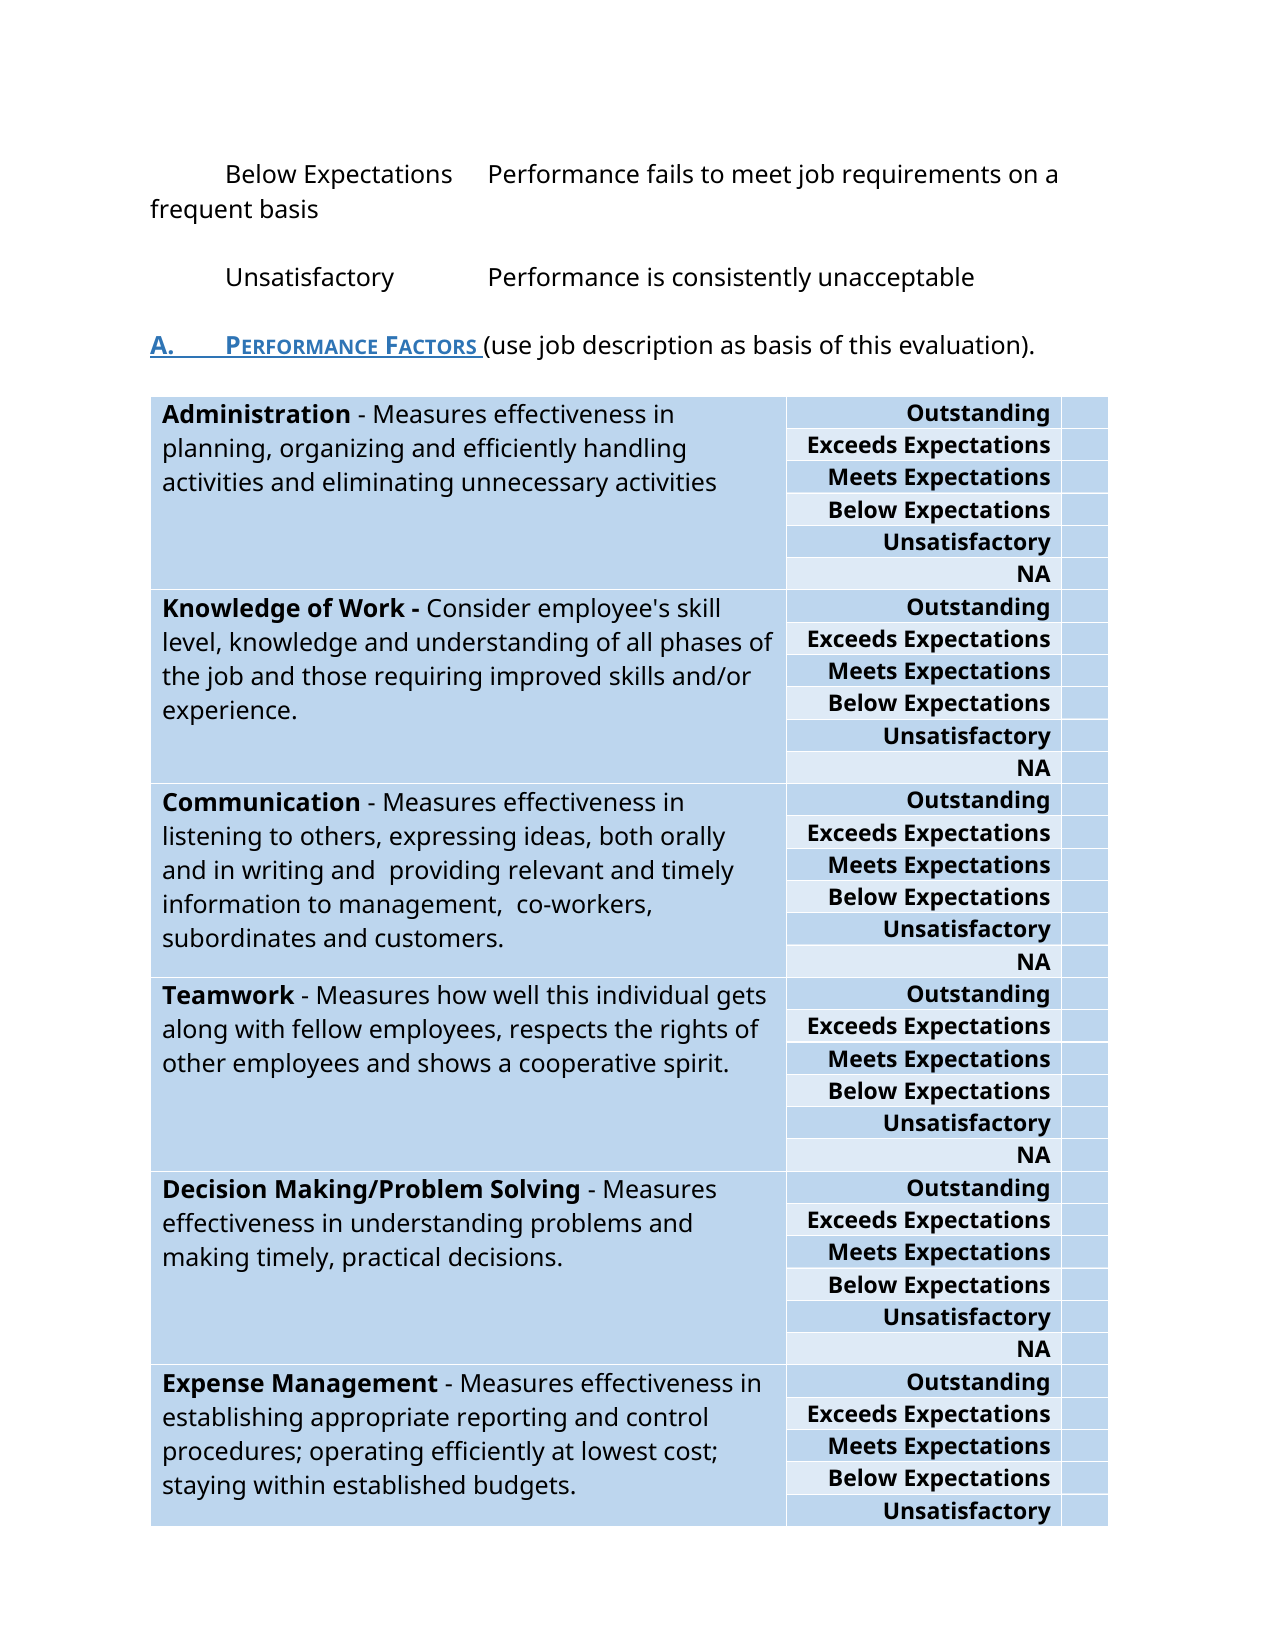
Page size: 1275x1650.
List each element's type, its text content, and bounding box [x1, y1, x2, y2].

table_cell Exceeds Expectations [787, 816, 1061, 848]
table_cell [1062, 784, 1108, 815]
table_cell Unsatisfactory [787, 1301, 1061, 1332]
table_cell [1062, 1462, 1108, 1493]
table_cell Meets Expectations [787, 1430, 1061, 1461]
table_cell Exceeds Expectations [787, 1204, 1061, 1235]
table_cell [1062, 526, 1108, 557]
table_cell NA [787, 946, 1061, 977]
table_cell Below Expectations [787, 1075, 1061, 1106]
table_cell Outstanding [787, 590, 1061, 622]
table_header Administration - Measures effectiveness in planning, organizing and efficiently handling activities and eliminating unnecessary activities [151, 397, 786, 589]
table_cell [1062, 623, 1108, 654]
table_cell Below Expectations [787, 687, 1061, 718]
table_cell [1062, 913, 1108, 944]
table_cell Meets Expectations [787, 849, 1061, 880]
table_cell [1062, 1236, 1108, 1267]
table_cell Outstanding [787, 1172, 1061, 1203]
table_cell [1062, 1043, 1108, 1074]
table_cell Below Expectations [787, 1269, 1061, 1300]
table_cell NA [787, 1139, 1061, 1171]
table_header [1062, 397, 1108, 428]
table_cell Outstanding [787, 978, 1061, 1009]
table_cell Communication - Measures effectiveness in listening to others, expressing ideas, both orally and in writing and providing relevant and timely information to management, co-workers, subordinates and customers. [151, 784, 786, 977]
table_cell Knowledge of Work - Consider employee's skill level, knowledge and understanding of all phases of the job and those requiring improved skills and/or experience. [151, 590, 786, 783]
table_cell [1062, 1075, 1108, 1106]
table_cell [1062, 881, 1108, 912]
table_cell Unsatisfactory [787, 1495, 1061, 1526]
table_cell Meets Expectations [787, 655, 1061, 686]
table_cell [1062, 429, 1108, 460]
table_cell Exceeds Expectations [787, 1398, 1061, 1429]
table_cell Meets Expectations [787, 461, 1061, 492]
table_cell Below Expectations [787, 494, 1061, 525]
table_cell [1062, 752, 1108, 783]
table_cell [1062, 461, 1108, 492]
table_cell [1062, 655, 1108, 686]
table_cell Exceeds Expectations [787, 1010, 1061, 1041]
text Below Expectations Performance fails to meet job requirements on a frequent basis [150, 157, 1125, 225]
table_cell [1062, 946, 1108, 977]
table_header Outstanding [787, 397, 1061, 428]
table_cell Unsatisfactory [787, 720, 1061, 751]
table_cell [1062, 1172, 1108, 1203]
table_cell [1062, 1107, 1108, 1138]
table_cell Below Expectations [787, 1462, 1061, 1493]
table_cell Meets Expectations [787, 1236, 1061, 1267]
table_cell [1062, 1495, 1108, 1526]
table_cell [1062, 1398, 1108, 1429]
table_cell Exceeds Expectations [787, 623, 1061, 654]
table_cell Unsatisfactory [787, 1107, 1061, 1138]
table_cell Outstanding [787, 784, 1061, 815]
table_cell [1062, 1204, 1108, 1235]
table_cell Exceeds Expectations [787, 429, 1061, 460]
table_cell [1062, 978, 1108, 1009]
table_cell [1062, 590, 1108, 622]
table_cell Unsatisfactory [787, 526, 1061, 557]
table_cell [1062, 1301, 1108, 1332]
table_cell [1062, 1139, 1108, 1171]
table_cell Teamwork - Measures how well this individual gets along with fellow employees, respects the rights of other employees and shows a cooperative spirit. [151, 978, 786, 1171]
text Unsatisfactory Performance is consistently unacceptable [150, 259, 1125, 293]
table_cell [1062, 849, 1108, 880]
table_cell [1062, 816, 1108, 848]
table_cell [1062, 1269, 1108, 1300]
table_cell [1062, 1365, 1108, 1397]
table_cell [1062, 494, 1108, 525]
table_cell NA [787, 752, 1061, 783]
text A. Performance Factors (use job description as basis of this evaluation). [150, 327, 1125, 362]
table_cell Expense Management - Measures effectiveness in establishing appropriate reporting and control procedures; operating efficiently at lowest cost; staying within established budgets. [151, 1365, 786, 1526]
table_cell Unsatisfactory [787, 913, 1061, 944]
table_cell [1062, 687, 1108, 718]
table_cell [1062, 1010, 1108, 1041]
table_cell Meets Expectations [787, 1043, 1061, 1074]
table_cell [1062, 558, 1108, 589]
table_cell NA [787, 558, 1061, 589]
table_cell NA [787, 1333, 1061, 1364]
table_cell [1062, 1333, 1108, 1364]
table_cell Outstanding [787, 1365, 1061, 1397]
table_cell [1062, 1430, 1108, 1461]
table_cell Below Expectations [787, 881, 1061, 912]
table_cell [1062, 720, 1108, 751]
table_cell Decision Making/Problem Solving - Measures effectiveness in understanding problems and making timely, practical decisions. [151, 1172, 786, 1364]
